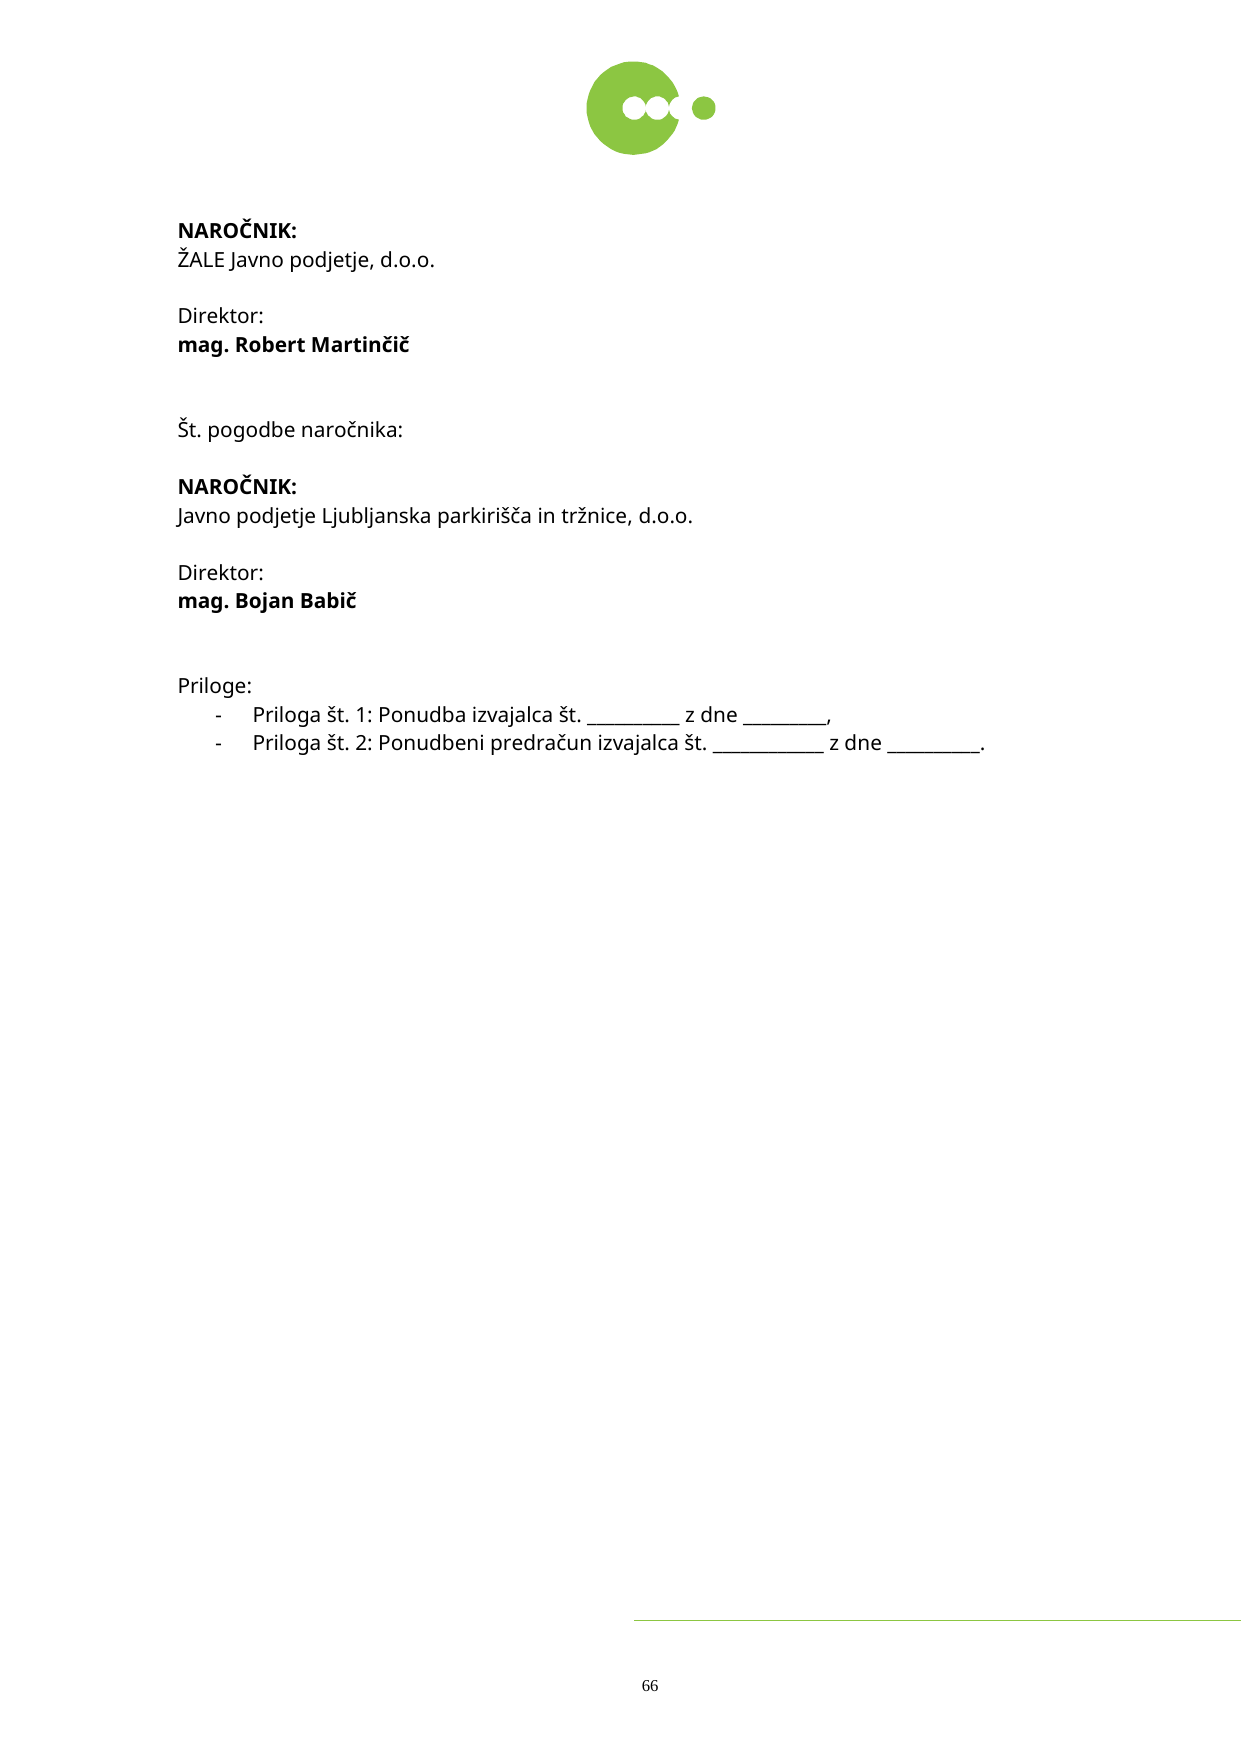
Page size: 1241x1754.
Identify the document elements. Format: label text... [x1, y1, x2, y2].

text Javno podjetje Ljubljanska parkirišča in tržnice, d.o.o. [177, 501, 1123, 529]
text Direktor: [177, 302, 1123, 330]
text Priloge: [177, 671, 1123, 700]
text mag. Bojan Babič [177, 586, 1123, 614]
text NAROČNIK: [177, 472, 1123, 501]
text NAROČNIK: [177, 216, 1123, 245]
text mag. Robert Martinčič [177, 330, 1123, 358]
list Priloga št. 2: Ponudbeni predračun izvajalca št. ____________ z dne __________. [215, 728, 1123, 757]
text ŽALE Javno podjetje, d.o.o. [177, 245, 1123, 273]
text Direktor: [177, 558, 1123, 586]
list Priloga št. 1: Ponudba izvajalca št. __________ z dne _________, [215, 700, 1123, 728]
text Št. pogodbe naročnika: [177, 415, 1123, 444]
